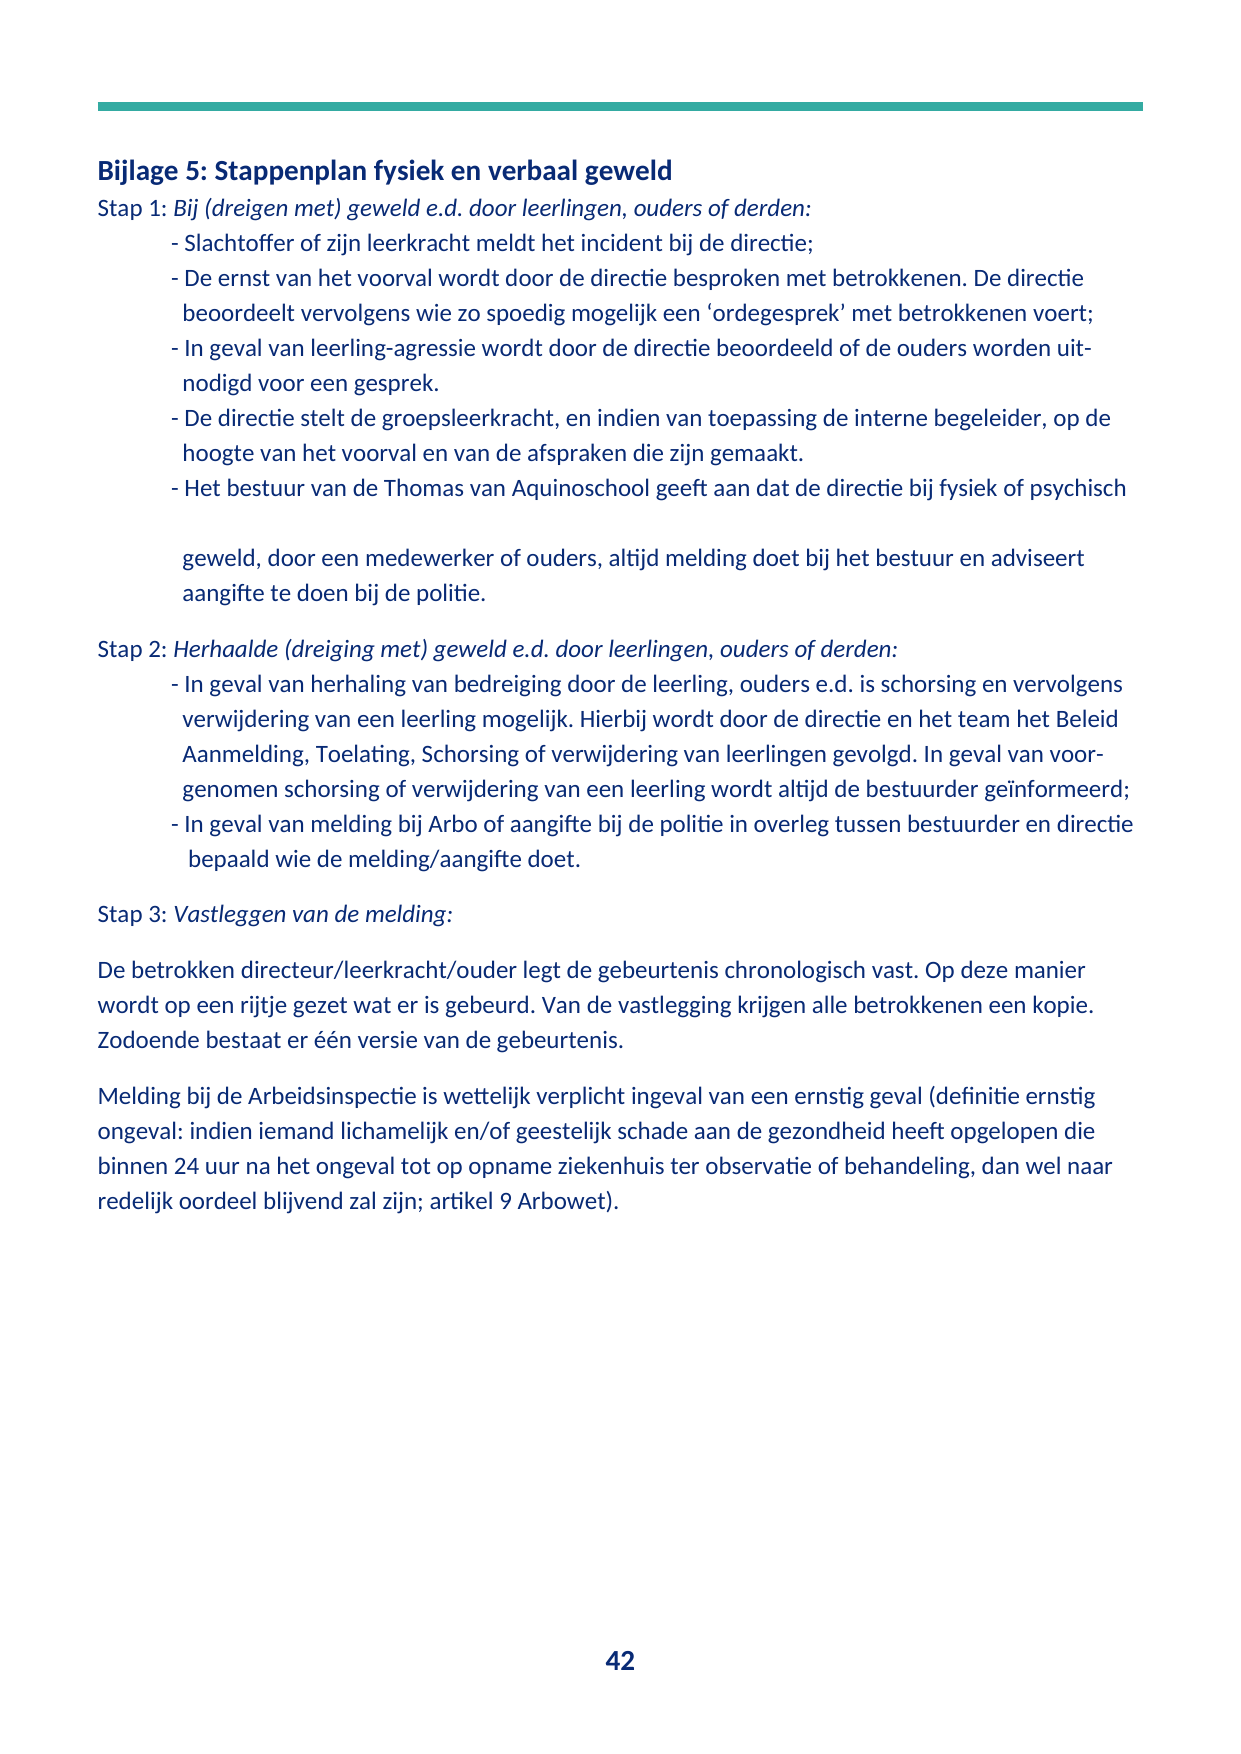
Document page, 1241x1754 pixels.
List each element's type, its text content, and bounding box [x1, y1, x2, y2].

text Melding bij de Arbeidsinspectie is wettelijk verplicht ingeval van een ernstig geval (definitie ernstig ongeval: indien iemand lichamelijk en/of geestelijk schade aan de gezondheid heeft opgelopen die binnen 24 uur na het ongeval tot op opname ziekenhuis ter observatie of behandeling, dan wel naar redelijk oordeel blijvend zal zijn; artikel 9 Arbowet). [97, 1080, 1143, 1216]
text De betrokken directeur/leerkracht/ouder legt de gebeurtenis chronologisch vast. Op deze manier wordt op een rijtje gezet wat er is gebeurd. Van de vastlegging krijgen alle betrokkenen een kopie. Zodoende bestaat er één versie van de gebeurtenis. [97, 954, 1143, 1055]
text Stap 2: Herhaalde (dreiging met) geweld e.d. door leerlingen, ouders of derden: - In geval van herhaling van bedreiging door de leerling, ouders e.d. is schorsing en vervolgens verwijdering van een leerling mogelijk. Hierbij wordt door de directie en het team het Beleid Aanmelding, Toelating, Schorsing of verwijdering van leerlingen gevolgd. In geval van voor- genomen schorsing of verwijdering van een leerling wordt altijd de bestuurder geïnformeerd; - In geval van melding bij Arbo of aangifte bij de politie in overleg tussen bestuurder en directie bepaald wie de melding/aangifte doet. [97, 633, 1143, 873]
text Stap 3: Vastleggen van de melding: [97, 899, 1143, 929]
text Bijlage 5: Stappenplan fysiek en verbaal geweld Stap 1: Bij (dreigen met) geweld e.d. door leerlingen, ouders of derden: - Slachtoffer of zijn leerkracht meldt het incident bij de directie; - De ernst van het voorval wordt door de directie besproken met betrokkenen. De directie beoordeelt vervolgens wie zo spoedig mogelijk een ‘ordegesprek’ met betrokkenen voert; - In geval van leerling-agressie wordt door de directie beoordeeld of de ouders worden uit- nodigd voor een gesprek. - De directie stelt de groepsleerkracht, en indien van toepassing de interne begeleider, op de hoogte van het voorval en van de afspraken die zijn gemaakt. - Het bestuur van de Thomas van Aquinoschool geeft aan dat de directie bij fysiek of psychisch geweld, door een medewerker of ouders, altijd melding doet bij het bestuur en adviseert aangifte te doen bij de politie. [97, 152, 1143, 607]
